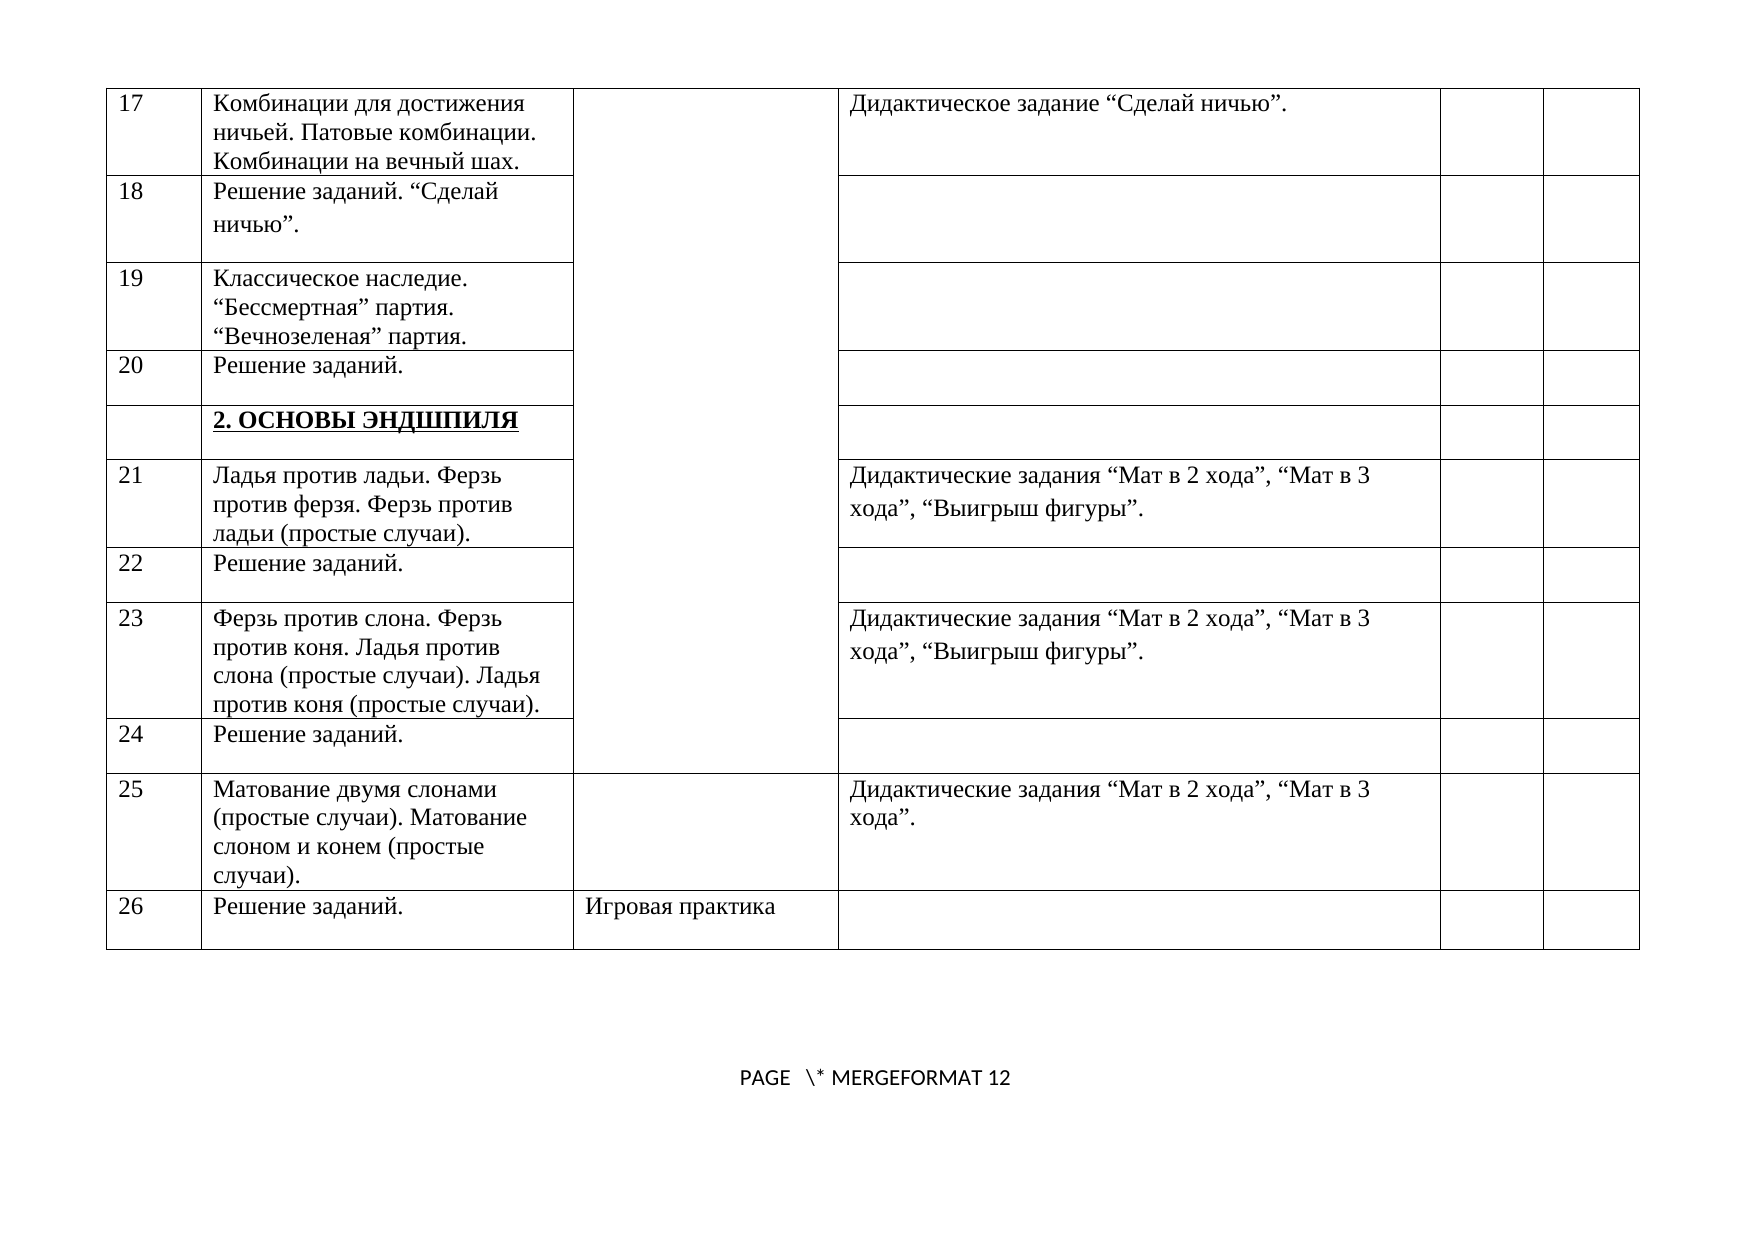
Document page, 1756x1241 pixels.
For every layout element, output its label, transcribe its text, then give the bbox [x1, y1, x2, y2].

table_cell [1441, 351, 1543, 404]
table_cell 21 [107, 460, 201, 547]
table_cell 2. ОСНОВЫ ЭНДШПИЛЯ [202, 406, 573, 459]
table_cell [1544, 263, 1639, 349]
table_cell [1441, 89, 1543, 175]
table_cell [1441, 406, 1543, 459]
table_cell [1544, 719, 1639, 773]
table_cell [839, 351, 1440, 404]
table_cell Игровая практика [574, 891, 838, 949]
table_cell Решение заданий. “Сделай ничью”. [202, 176, 573, 262]
table_cell 25 [107, 774, 201, 890]
table_cell [1441, 891, 1543, 949]
table_cell [1544, 548, 1639, 602]
table_cell Ферзь против слона. Ферзь против коня. Ладья против слона (простые случаи). Ладья против коня (простые случаи). [202, 603, 573, 718]
table_cell Классическое наследие. “Бессмертная” партия. “Вечнозеленая” партия. [202, 263, 573, 349]
table_cell 24 [107, 719, 201, 773]
table_cell [1544, 774, 1639, 890]
table_cell 19 [107, 263, 201, 349]
table_cell Дидактическое задание “Сделай ничью”. [839, 89, 1440, 175]
table_cell Решение заданий. [202, 891, 573, 949]
table_cell [839, 263, 1440, 349]
table_cell [839, 719, 1440, 773]
table_cell 18 [107, 176, 201, 262]
table_cell Ладья против ладьи. Ферзь против ферзя. Ферзь против ладьи (простые случаи). [202, 460, 573, 547]
table_cell 26 [107, 891, 201, 949]
table_cell [1544, 891, 1639, 949]
table_cell 23 [107, 603, 201, 718]
table_cell 17 [107, 89, 201, 175]
table_cell [1544, 89, 1639, 175]
table_cell [839, 891, 1440, 949]
table_cell Решение заданий. [202, 351, 573, 404]
table_cell [1441, 176, 1543, 262]
table_cell [1544, 603, 1639, 718]
table_cell [1441, 460, 1543, 547]
table_cell Дидактические задания “Мат в 2 хода”, “Мат в 3 хода”, “Выигрыш фигуры”. [839, 603, 1440, 718]
table_cell Решение заданий. [202, 548, 573, 602]
table_cell Матование двумя слонами (простые случаи). Матование слоном и конем (простые случаи). [202, 774, 573, 890]
table_cell [1544, 406, 1639, 459]
table_cell [1441, 719, 1543, 773]
table_cell [1544, 176, 1639, 262]
table_cell Дидактические задания “Мат в 2 хода”, “Мат в 3 хода”. [839, 774, 1440, 890]
table_cell [1544, 351, 1639, 404]
table_cell Дидактические задания “Мат в 2 хода”, “Мат в 3 хода”, “Выигрыш фигуры”. [839, 460, 1440, 547]
table_cell [839, 406, 1440, 459]
table_cell Решение заданий. [202, 719, 573, 773]
table_cell [839, 176, 1440, 262]
table_cell [574, 774, 838, 890]
table_cell [839, 548, 1440, 602]
table_cell 20 [107, 351, 201, 404]
table_cell 22 [107, 548, 201, 602]
table_cell [1441, 774, 1543, 890]
table_cell [1544, 460, 1639, 547]
table_cell Комбинации для достижения ничьей. Патовые комбинации. Комбинации на вечный шах. [202, 89, 573, 175]
table_cell [1441, 548, 1543, 602]
table_cell [107, 406, 201, 459]
table_cell [1441, 263, 1543, 349]
table_cell [1441, 603, 1543, 718]
